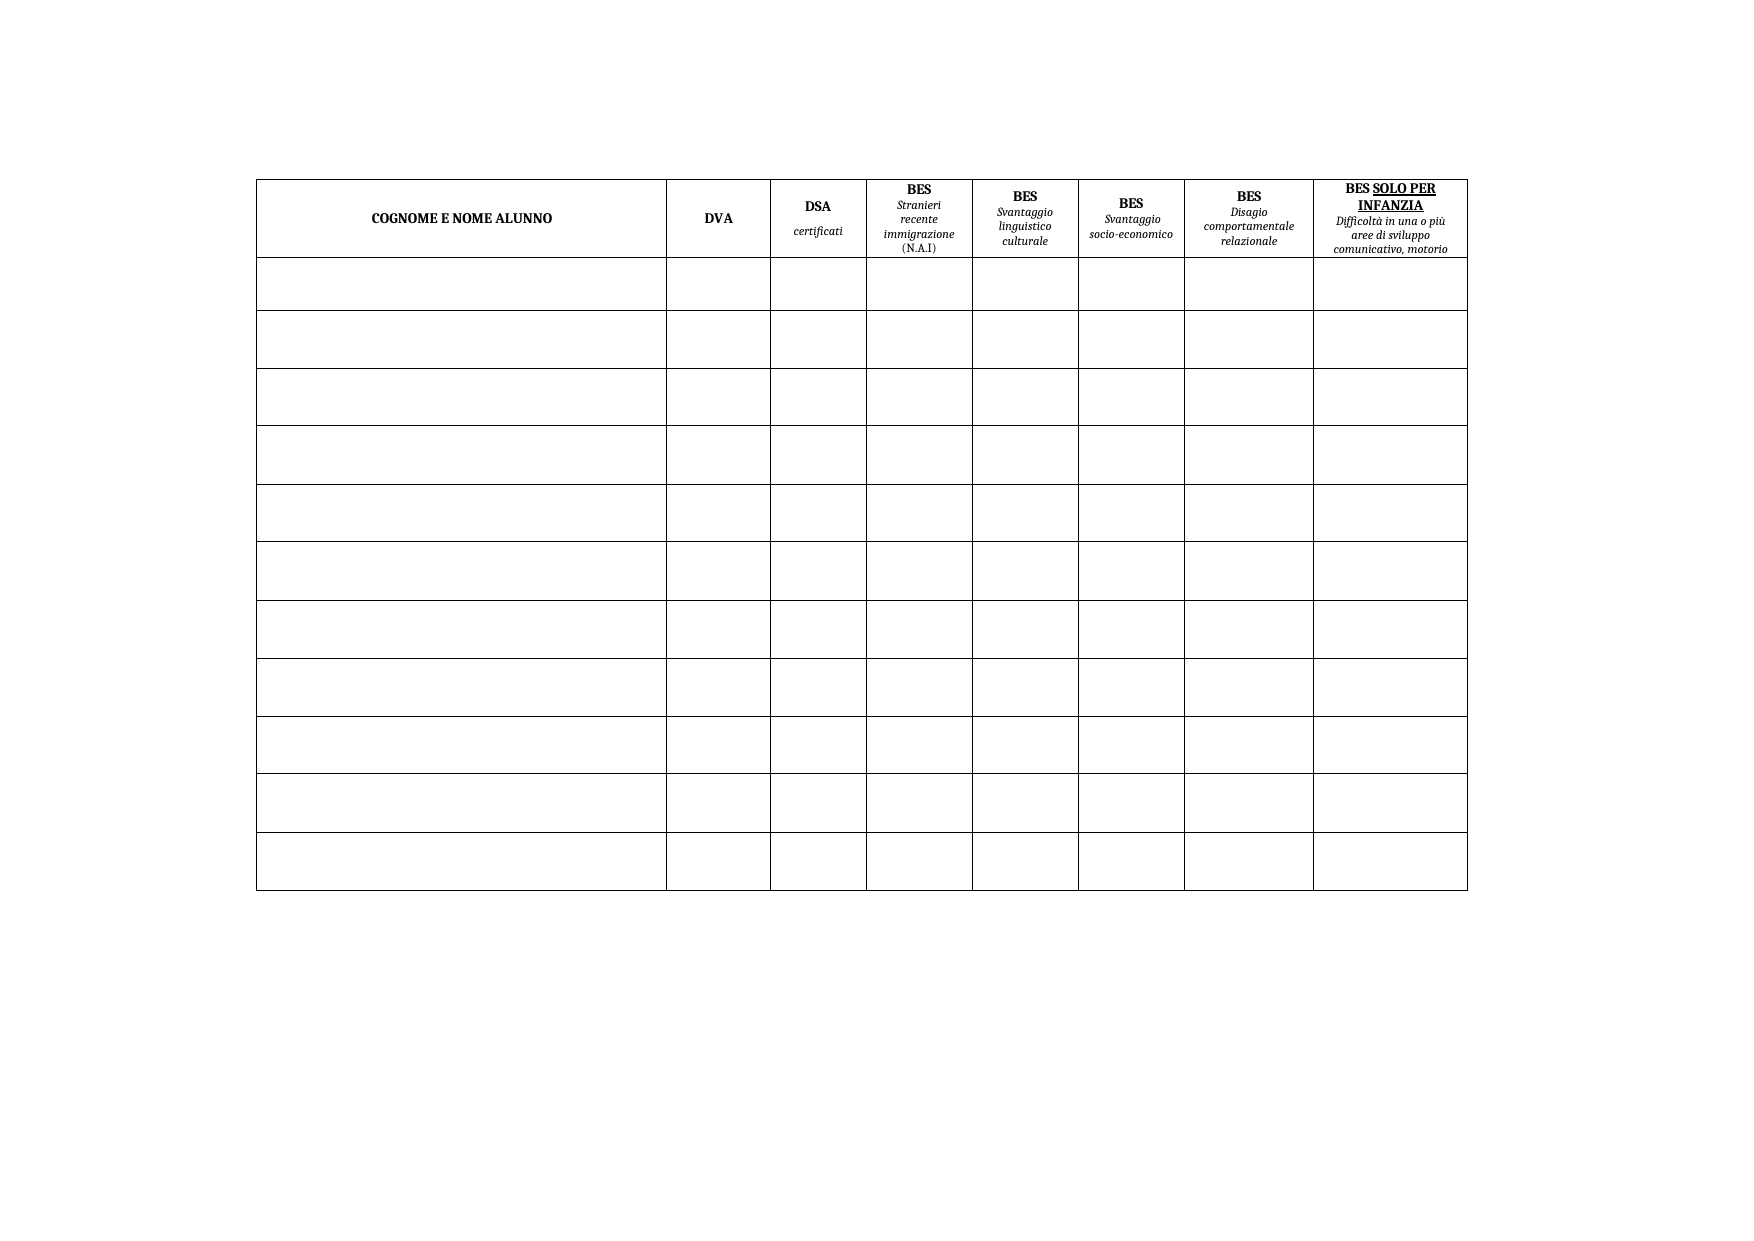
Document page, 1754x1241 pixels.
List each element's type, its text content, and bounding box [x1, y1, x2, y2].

table_cell [973, 311, 1078, 367]
table_cell [867, 659, 972, 716]
table_cell [1185, 601, 1313, 658]
table_cell [867, 601, 972, 658]
table_cell [1079, 833, 1184, 889]
table_cell [1314, 542, 1467, 600]
table_cell [1079, 485, 1184, 541]
table_cell [1185, 833, 1313, 889]
table_cell [771, 311, 866, 367]
table_cell [257, 258, 666, 310]
table_cell [1314, 369, 1467, 425]
table_cell [667, 426, 770, 484]
table_cell [1079, 369, 1184, 425]
table_cell [1079, 426, 1184, 484]
table_header BES SOLO PER INFANZIA Difficoltà in una o più aree di sviluppo comunicativo, motorio [1314, 180, 1467, 257]
table_cell [973, 258, 1078, 310]
table_cell [1314, 485, 1467, 541]
table_cell [867, 258, 972, 310]
table_cell [867, 426, 972, 484]
table_cell [257, 774, 666, 832]
table_cell [257, 833, 666, 889]
table_cell [1079, 717, 1184, 773]
table_cell [1314, 833, 1467, 889]
table_cell [867, 833, 972, 889]
table_cell [771, 542, 866, 600]
table_cell [1185, 542, 1313, 600]
table_cell [867, 369, 972, 425]
table_cell [771, 485, 866, 541]
table_cell [973, 542, 1078, 600]
table_cell [973, 601, 1078, 658]
table_cell [667, 717, 770, 773]
table_cell [667, 369, 770, 425]
table_cell [771, 659, 866, 716]
table_cell [1314, 774, 1467, 832]
table_cell [1079, 311, 1184, 367]
table_cell [973, 369, 1078, 425]
table_cell [257, 426, 666, 484]
table_cell [1314, 258, 1467, 310]
table_cell [667, 601, 770, 658]
table_cell [867, 311, 972, 367]
table_cell [1314, 717, 1467, 773]
table_cell [1079, 601, 1184, 658]
table_cell [973, 659, 1078, 716]
table_cell [867, 542, 972, 600]
table_cell [667, 258, 770, 310]
table_cell [1185, 311, 1313, 367]
table_cell [257, 542, 666, 600]
table_cell [1185, 258, 1313, 310]
table_cell [771, 717, 866, 773]
table_cell [1079, 542, 1184, 600]
table_header BES Disagio comportamentale relazionale [1185, 180, 1313, 257]
table_cell [771, 601, 866, 658]
table_cell [771, 774, 866, 832]
table_cell [771, 833, 866, 889]
table_cell [667, 542, 770, 600]
table_cell [1079, 258, 1184, 310]
table_cell [257, 311, 666, 367]
table_header BES Svantaggio linguistico culturale [973, 180, 1078, 257]
table_cell [1185, 485, 1313, 541]
table_header COGNOME E NOME ALUNNO [257, 180, 666, 257]
table_cell [1185, 659, 1313, 716]
table_header BES Stranieri recente immigrazione (N.A.I) [867, 180, 972, 257]
table_cell [771, 426, 866, 484]
table_cell [257, 717, 666, 773]
table_cell [1314, 601, 1467, 658]
table_header DVA [667, 180, 770, 257]
table_cell [667, 485, 770, 541]
table_cell [667, 659, 770, 716]
table_cell [1185, 369, 1313, 425]
table_cell [973, 485, 1078, 541]
table_cell [973, 774, 1078, 832]
table_cell [1314, 311, 1467, 367]
table_cell [1079, 659, 1184, 716]
table_cell [867, 774, 972, 832]
table_cell [1079, 774, 1184, 832]
table_cell [771, 258, 866, 310]
table_cell [257, 369, 666, 425]
table_cell [867, 717, 972, 773]
table_cell [667, 833, 770, 889]
table_header DSA certificati [771, 180, 866, 257]
table_cell [667, 311, 770, 367]
table_cell [973, 426, 1078, 484]
table_cell [257, 601, 666, 658]
table_cell [973, 717, 1078, 773]
table_cell [1185, 426, 1313, 484]
table_cell [667, 774, 770, 832]
table_cell [257, 485, 666, 541]
table_header BES Svantaggio socio-economico [1079, 180, 1184, 257]
table_cell [1185, 774, 1313, 832]
table_cell [257, 659, 666, 716]
table_cell [867, 485, 972, 541]
table_cell [771, 369, 866, 425]
table_cell [973, 833, 1078, 889]
table_cell [1314, 659, 1467, 716]
table_cell [1185, 717, 1313, 773]
table_cell [1314, 426, 1467, 484]
